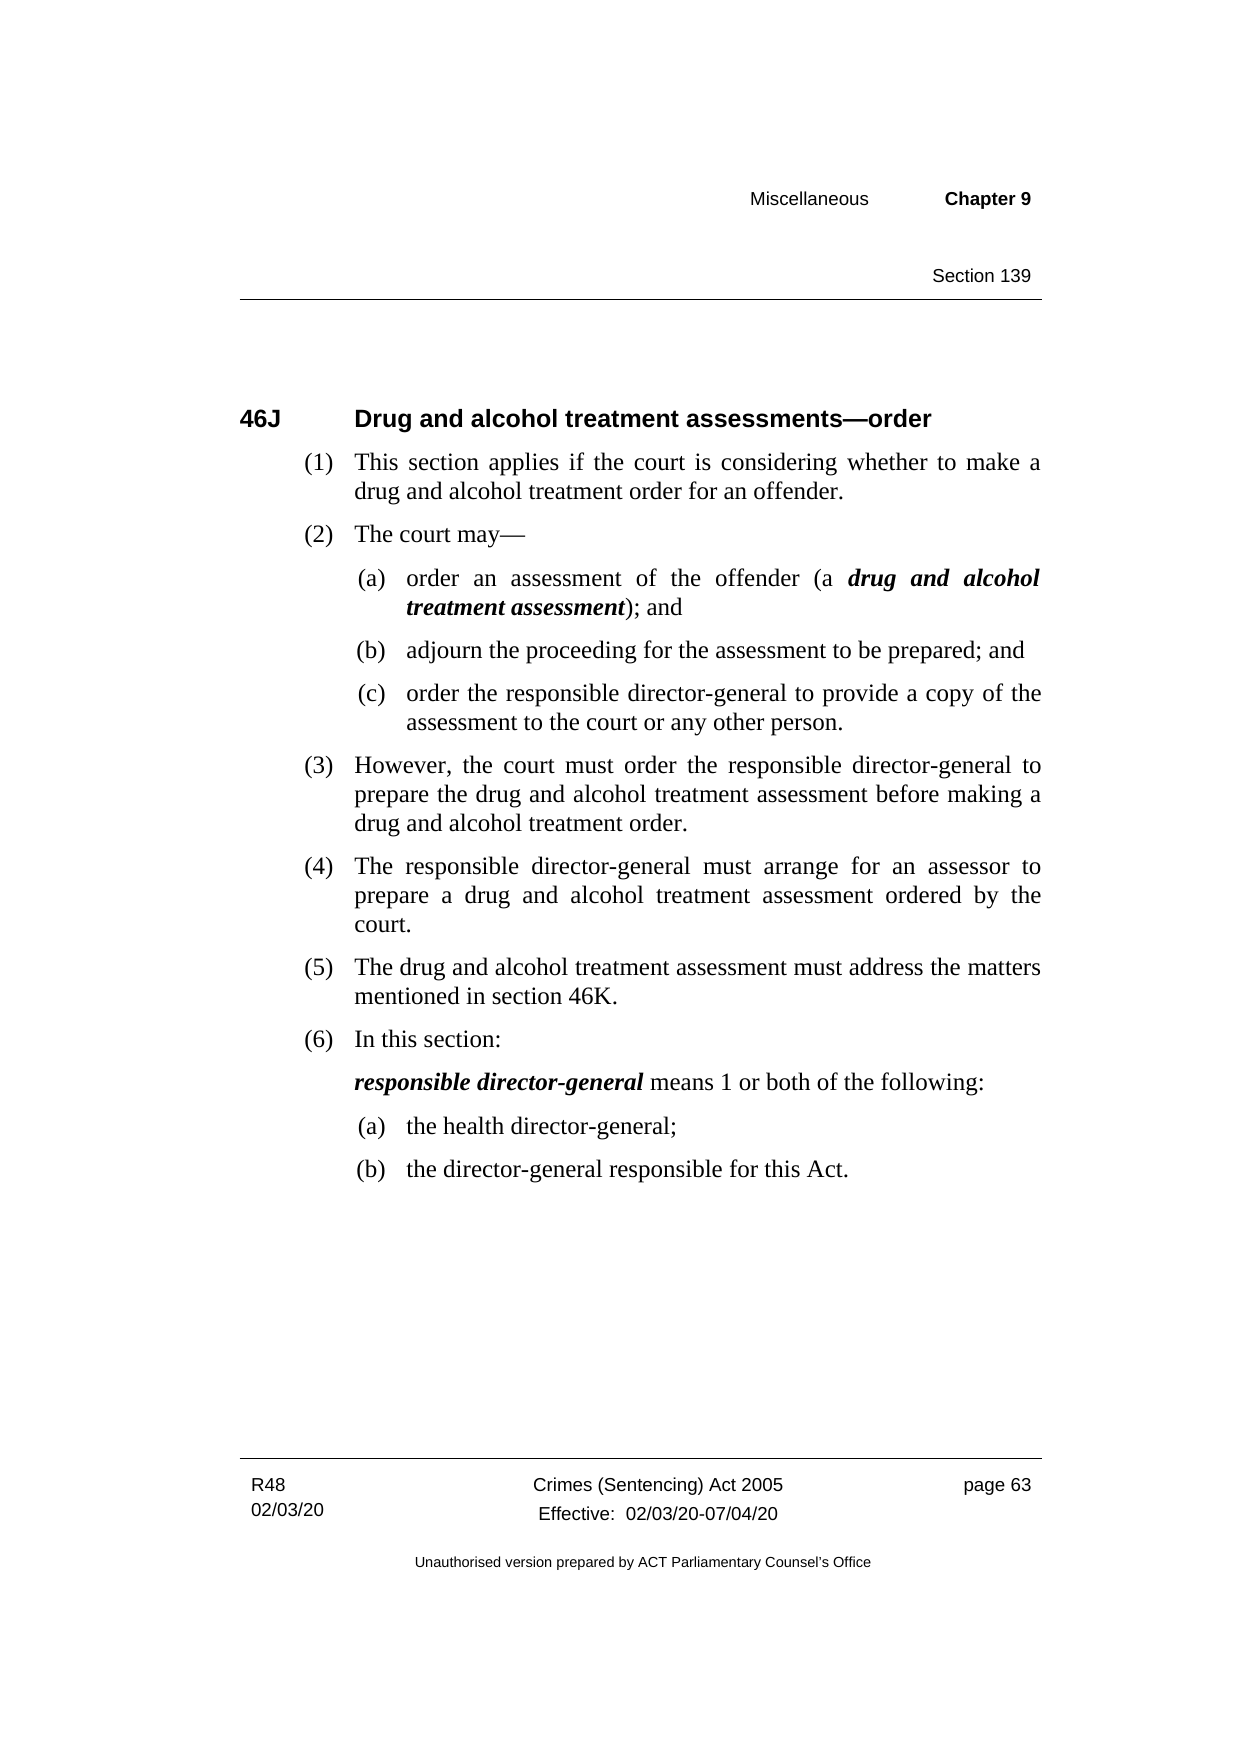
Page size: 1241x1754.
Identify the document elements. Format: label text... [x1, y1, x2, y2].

text (b) the director-general responsible for this Act. [239, 1154, 1042, 1183]
text (a) order an assessment of the offender (a drug and alcohol treatment assessment); and [239, 563, 1042, 620]
text (6) In this section: [239, 1024, 1042, 1053]
text 46J Drug and alcohol treatment assessments—order [239, 404, 1042, 433]
text (c) order the responsible director-general to provide a copy of the assessment to the court or any other person. [239, 678, 1042, 736]
text responsible director-general means 1 or both of the following: [354, 1067, 1042, 1096]
text (b) adjourn the proceeding for the assessment to be prepared; and [239, 635, 1042, 664]
text (a) the health director-general; [239, 1111, 1042, 1139]
text (3) However, the court must order the responsible director-general to prepare the drug and alcohol treatment assessment before making a drug and alcohol treatment order. [239, 750, 1042, 837]
text (2) The court may— [239, 519, 1042, 548]
text (1) This section applies if the court is considering whether to make a drug and alcohol treatment order for an offender. [239, 447, 1042, 505]
text (5) The drug and alcohol treatment assessment must address the matters mentioned in section 46K. [239, 952, 1042, 1009]
text (4) The responsible director-general must arrange for an assessor to prepare a drug and alcohol treatment assessment ordered by the court. [239, 851, 1042, 937]
